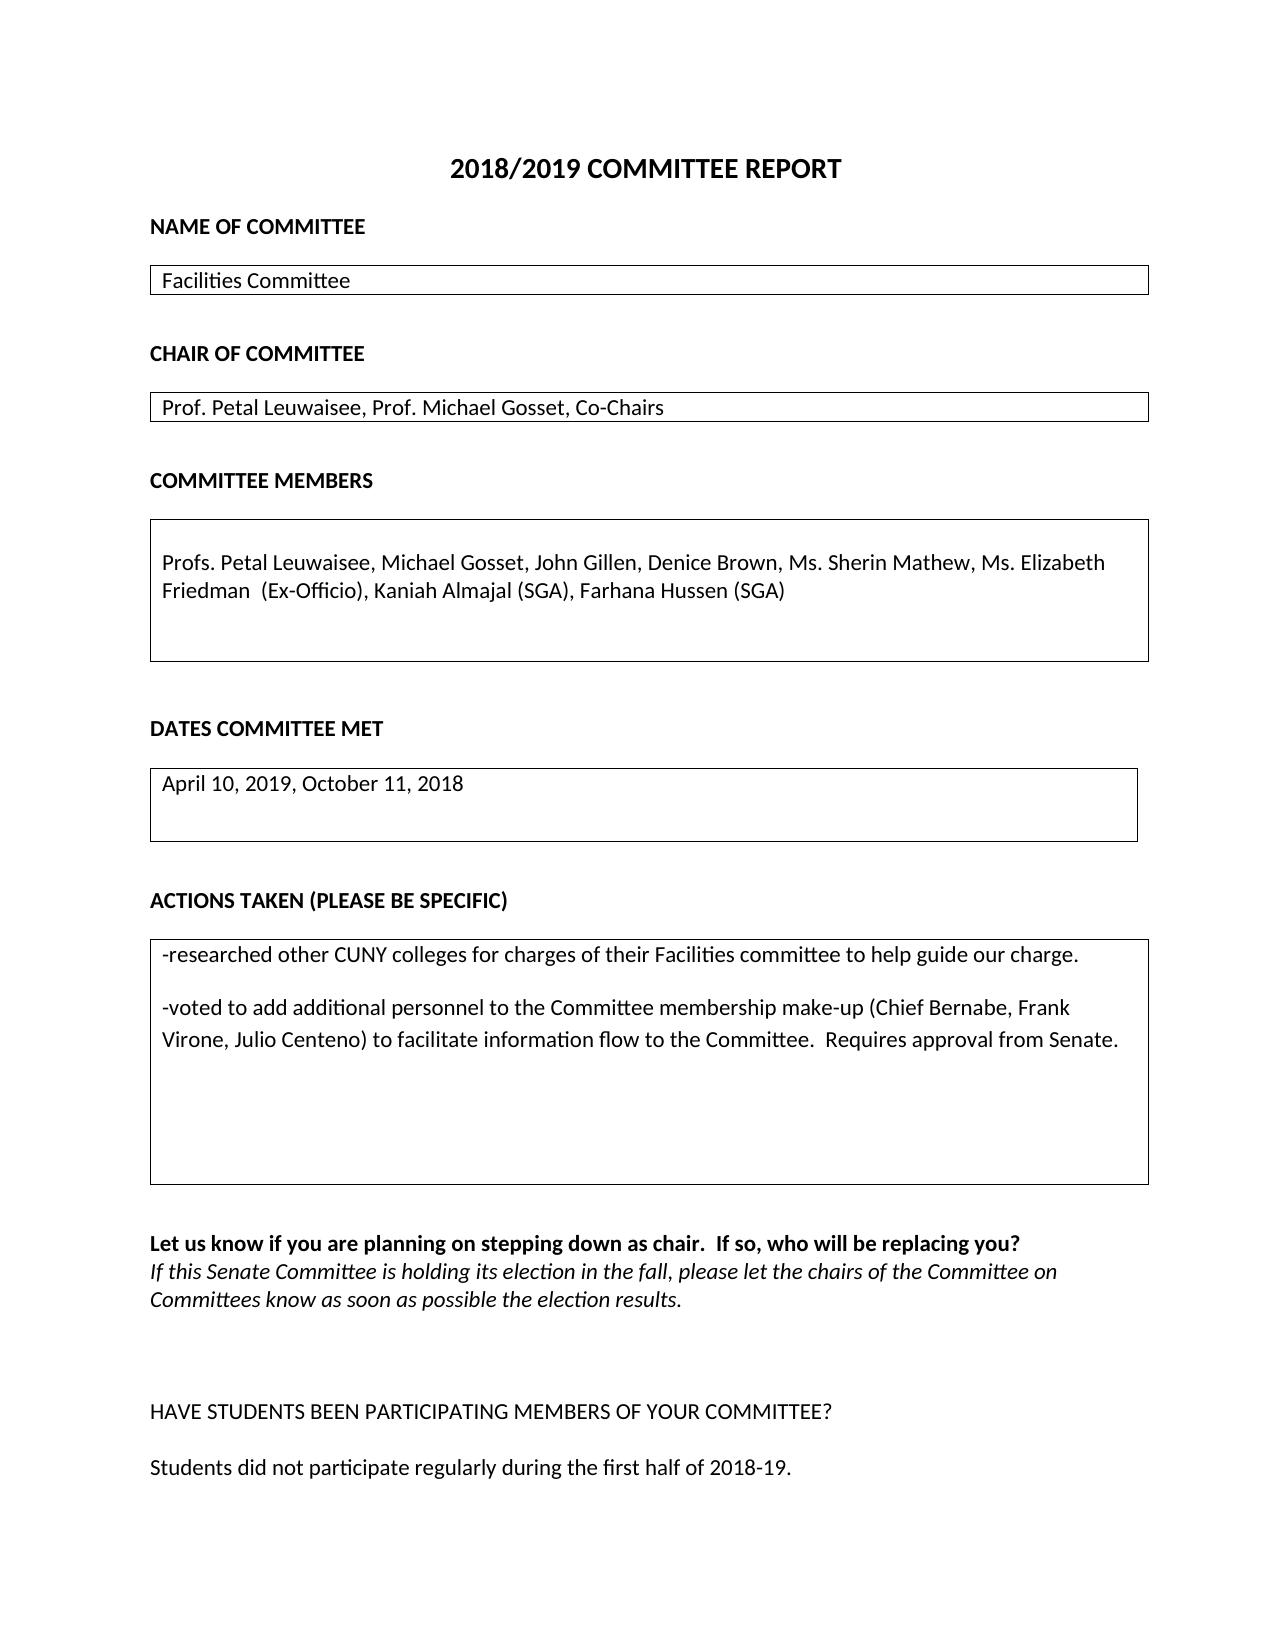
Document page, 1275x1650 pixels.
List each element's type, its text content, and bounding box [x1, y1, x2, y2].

table_header Profs. Petal Leuwaisee, Michael Gosset, John Gillen, Denice Brown, Ms. Sherin Mathew, Ms. Elizabeth Friedman (Ex-Officio), Kaniah Almajal (SGA), Farhana Hussen (SGA) [151, 520, 1148, 661]
text NAME OF COMMITTEE [150, 212, 1125, 240]
table_header April 10, 2019, October 11, 2018 [151, 769, 1137, 841]
text If this Senate Committee is holding its election in the fall, please let the chairs of the Committee on Committees know as soon as possible the election results. [150, 1257, 1125, 1313]
text DATES COMMITTEE MET [150, 714, 1125, 743]
text Students did not participate regularly during the first half of 2018-19. [150, 1453, 1125, 1481]
text CHAIR OF COMMITTEE [150, 339, 1125, 367]
table_header -researched other CUNY colleges for charges of their Facilities committee to help guide our charge. -voted to add additional personnel to the Committee membership make-up (Chief Bernabe, Frank Virone, Julio Centeno) to facilitate information flow to the Committee. Requires approval from Senate. [151, 940, 1148, 1184]
table_header Prof. Petal Leuwaisee, Prof. Michael Gosset, Co-Chairs [151, 393, 1148, 421]
text Let us know if you are planning on stepping down as chair. If so, who will be replacing you? [150, 1229, 1125, 1257]
text ACTIONS TAKEN (PLEASE BE SPECIFIC) [150, 886, 1125, 914]
table_header Facilities Committee [151, 266, 1148, 294]
text HAVE STUDENTS BEEN PARTICIPATING MEMBERS OF YOUR COMMITTEE? [150, 1397, 1125, 1425]
text 2018/2019 COMMITTEE REPORT [150, 150, 1125, 186]
text COMMITTEE MEMBERS [150, 466, 1125, 494]
